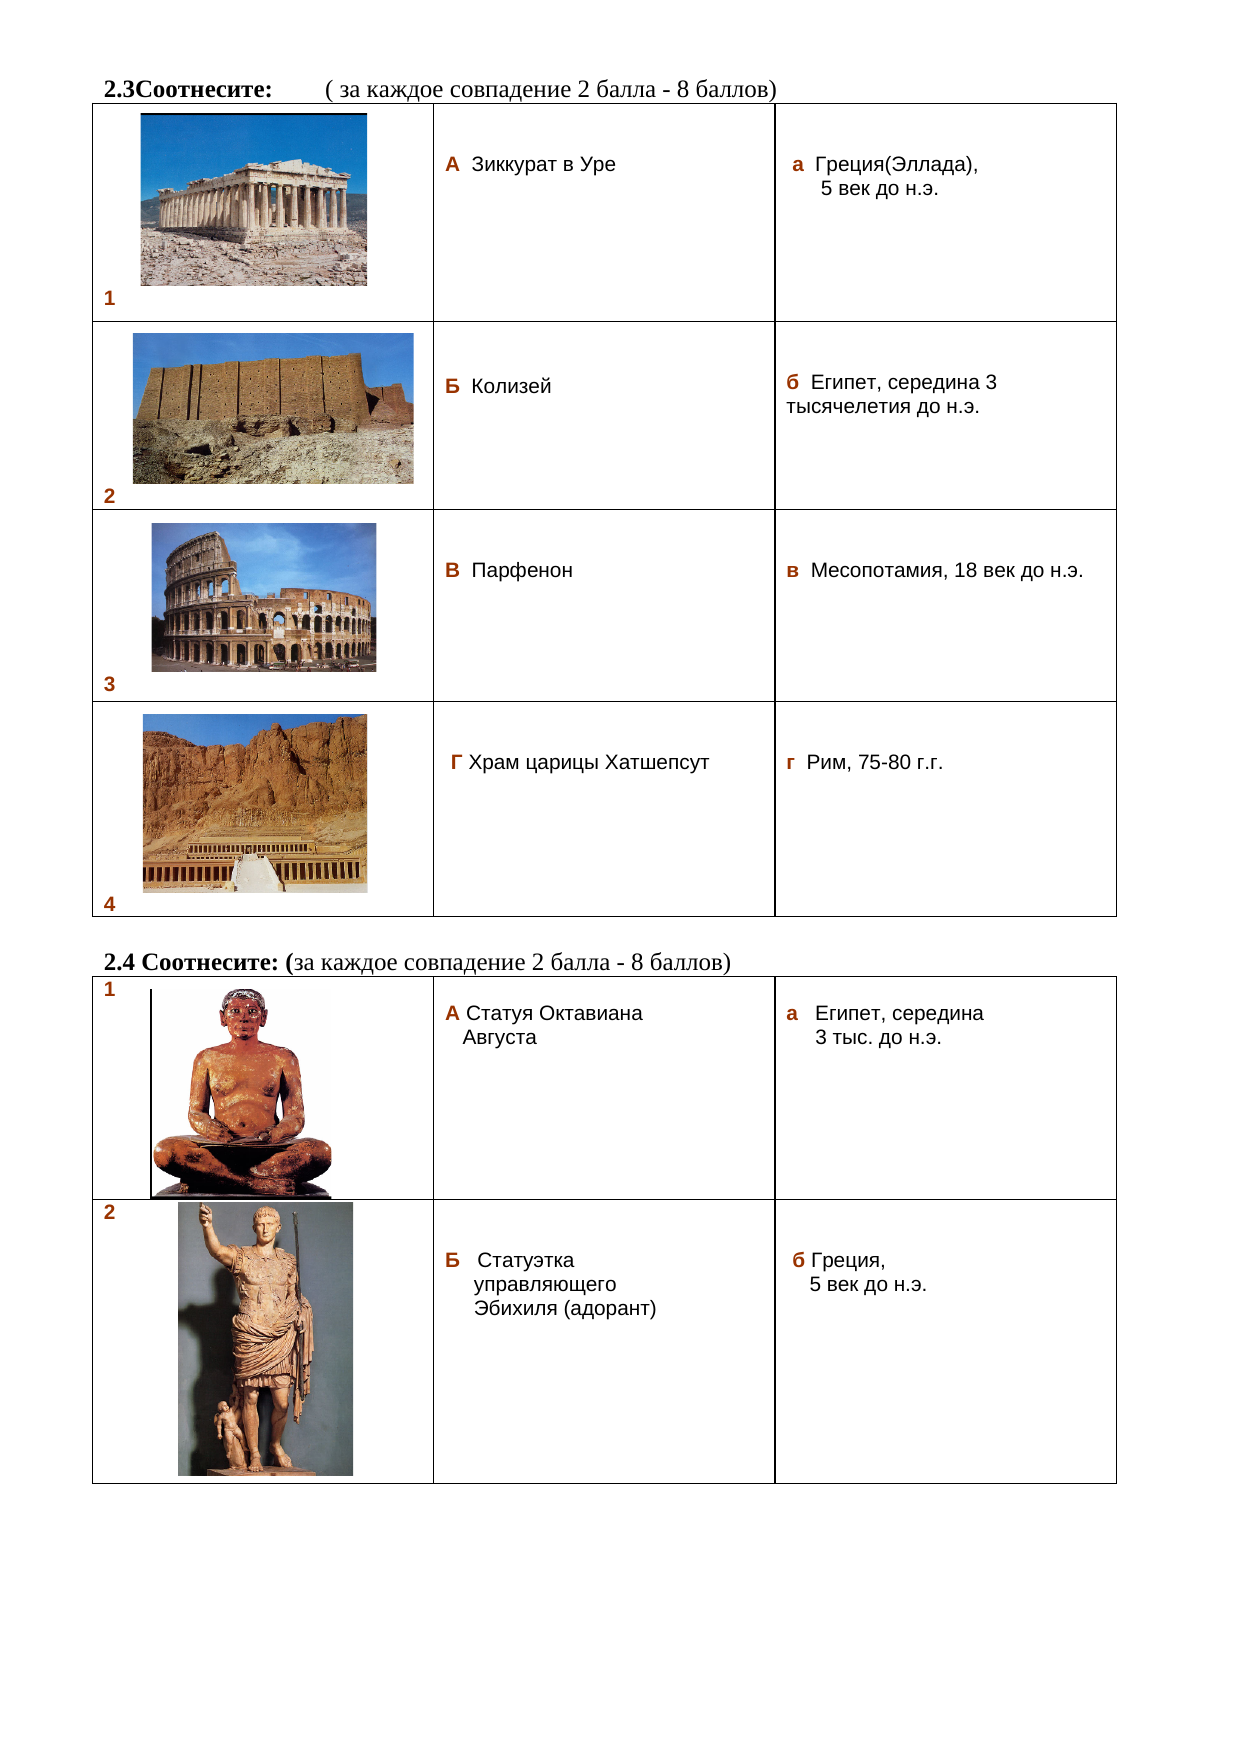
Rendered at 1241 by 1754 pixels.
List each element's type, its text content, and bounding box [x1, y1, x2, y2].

table_cell Б Статуэтка управляющего Эбихиля (адорант) [434, 1200, 774, 1483]
table_cell В Парфенон [434, 510, 774, 701]
table_header 1 [93, 977, 433, 1199]
table_cell Г Храм царицы Хатшепсут [434, 702, 774, 916]
picture [132, 333, 414, 484]
table_header А Зиккурат в Уре [434, 104, 774, 321]
table_cell 4 [93, 702, 433, 916]
table_header а Греция(Эллада), 5 век до н.э. [776, 104, 1116, 321]
table_cell 2 [93, 322, 433, 509]
text 2.3Соотнесите: ( за каждое совпадение 2 балла - 8 баллов) [103, 74, 1181, 103]
table_cell Б Колизей [434, 322, 774, 509]
table_header 1 [93, 104, 433, 321]
table_header а Египет, середина 3 тыс. до н.э. [776, 977, 1116, 1199]
table_cell 3 [93, 510, 433, 701]
picture [151, 523, 377, 672]
table_header А Статуя Октавиана Августа [434, 977, 774, 1199]
table_cell б Греция, 5 век до н.э. [776, 1200, 1116, 1483]
picture [178, 1202, 354, 1474]
picture [150, 989, 332, 1199]
text 2.4 Соотнесите: (за каждое совпадение 2 балла - 8 баллов) [103, 947, 1181, 976]
picture [140, 113, 368, 286]
table_cell б Египет, середина 3 тысячелетия до н.э. [776, 322, 1116, 509]
table_cell в Месопотамия, 18 век до н.э. [776, 510, 1116, 701]
table_cell 2 [93, 1200, 433, 1483]
table_cell г Рим, 75-.г. [776, 702, 1116, 916]
picture [142, 714, 368, 893]
